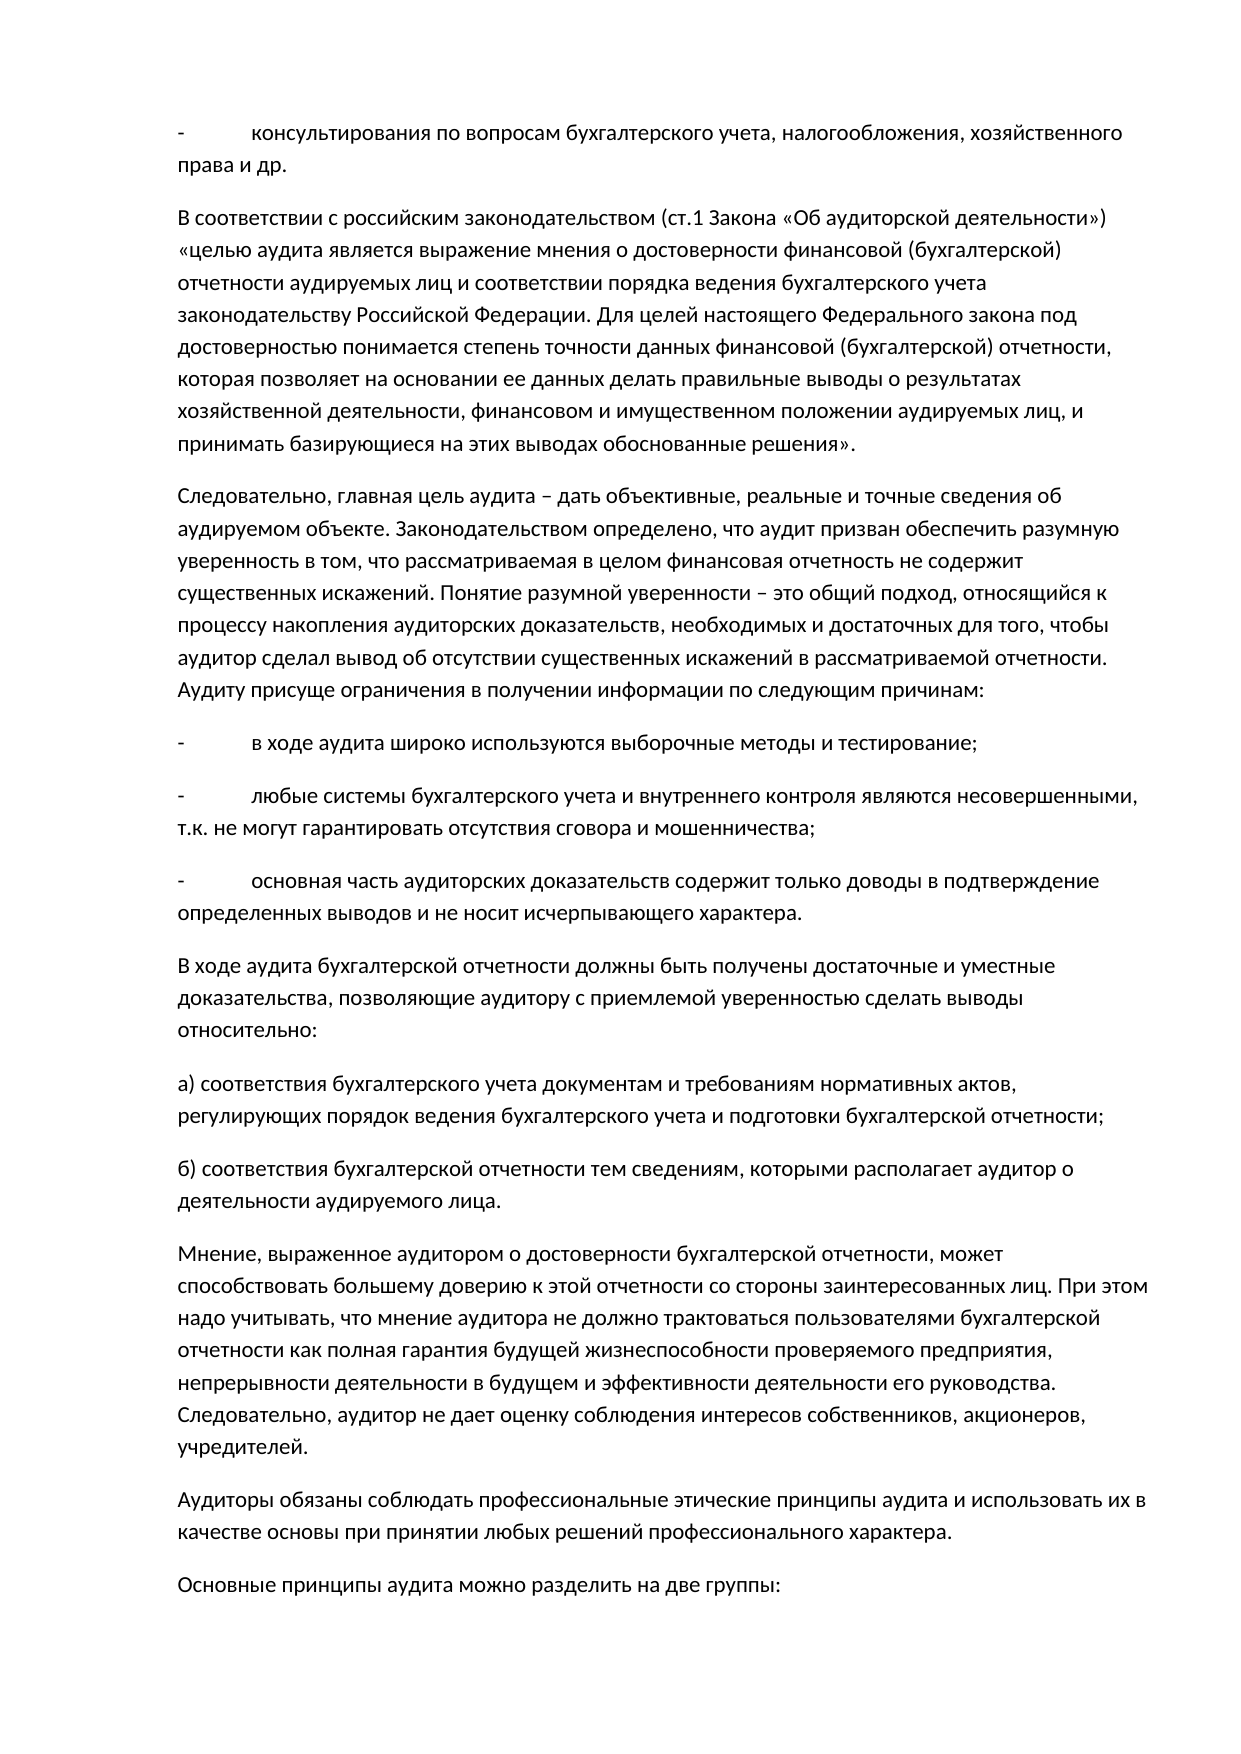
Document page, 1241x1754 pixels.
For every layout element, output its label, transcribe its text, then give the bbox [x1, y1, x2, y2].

text - любые системы бухгалтерского учета и внутреннего контроля являются несовершенными, т.к. не могут гарантировать отсутствия сговора и мошенничества; [177, 781, 1152, 841]
text - основная часть аудиторских доказательств содержит только доводы в подтверждение определенных выводов и не носит исчерпывающего характера. [177, 866, 1152, 926]
text - консультирования по вопросам бухгалтерского учета, налогообложения, хозяйственного права и др. [177, 118, 1152, 178]
text Мнение, выраженное аудитором о достоверности бухгалтерской отчетности, может способствовать большему доверию к этой отчетности со стороны заинтересованных лиц. При этом надо учитывать, что мнение аудитора не должно трактоваться пользователями бухгалтерской отчетности как полная гарантия будущей жизнеспособности проверяемого предприятия, непрерывности деятельности в будущем и эффективности деятельности его руководства. Следовательно, аудитор не дает оценку соблюдения интересов собственников, акционеров, учредителей. [177, 1239, 1152, 1460]
text В соответствии с российским законодательством (ст.1 Закона «Об аудиторской деятельности») «целью аудита является выражение мнения о достоверности финансовой (бухгалтерской) отчетности аудируемых лиц и соответствии порядка ведения бухгалтерского учета законодательству Российской Федерации. Для целей настоящего Федерального закона под достоверностью понимается степень точности данных финансовой (бухгалтерской) отчетности, которая позволяет на основании ее данных делать правильные выводы о результатах хозяйственной деятельности, финансовом и имущественном положении аудируемых лиц, и принимать базирующиеся на этих выводах обоснованные решения». [177, 203, 1152, 457]
text Аудиторы обязаны соблюдать профессиональные этические принципы аудита и использовать их в качестве основы при принятии любых решений профессионального характера. [177, 1485, 1152, 1545]
text Основные принципы аудита можно разделить на две группы: [177, 1570, 1152, 1598]
text Следовательно, главная цель аудита – дать объективные, реальные и точные сведения об аудируемом объекте. Законодательством определено, что аудит призван обеспечить разумную уверенность в том, что рассматриваемая в целом финансовая отчетность не содержит существенных искажений. Понятие разумной уверенности – это общий подход, относящийся к процессу накопления аудиторских доказательств, необходимых и достаточных для того, чтобы аудитор сделал вывод об отсутствии существенных искажений в рассматриваемой отчетности. Аудиту присуще ограничения в получении информации по следующим причинам: [177, 482, 1152, 703]
text В ходе аудита бухгалтерской отчетности должны быть получены достаточные и уместные доказательства, позволяющие аудитору с приемлемой уверенностью сделать выводы относительно: [177, 951, 1152, 1044]
text б) соответствия бухгалтерской отчетности тем сведениям, которыми располагает аудитор о деятельности аудируемого лица. [177, 1154, 1152, 1214]
text - в ходе аудита широко используются выборочные методы и тестирование; [177, 728, 1152, 756]
text а) соответствия бухгалтерского учета документам и требованиям нормативных актов, регулирующих порядок ведения бухгалтерского учета и подготовки бухгалтерской отчетности; [177, 1069, 1152, 1129]
